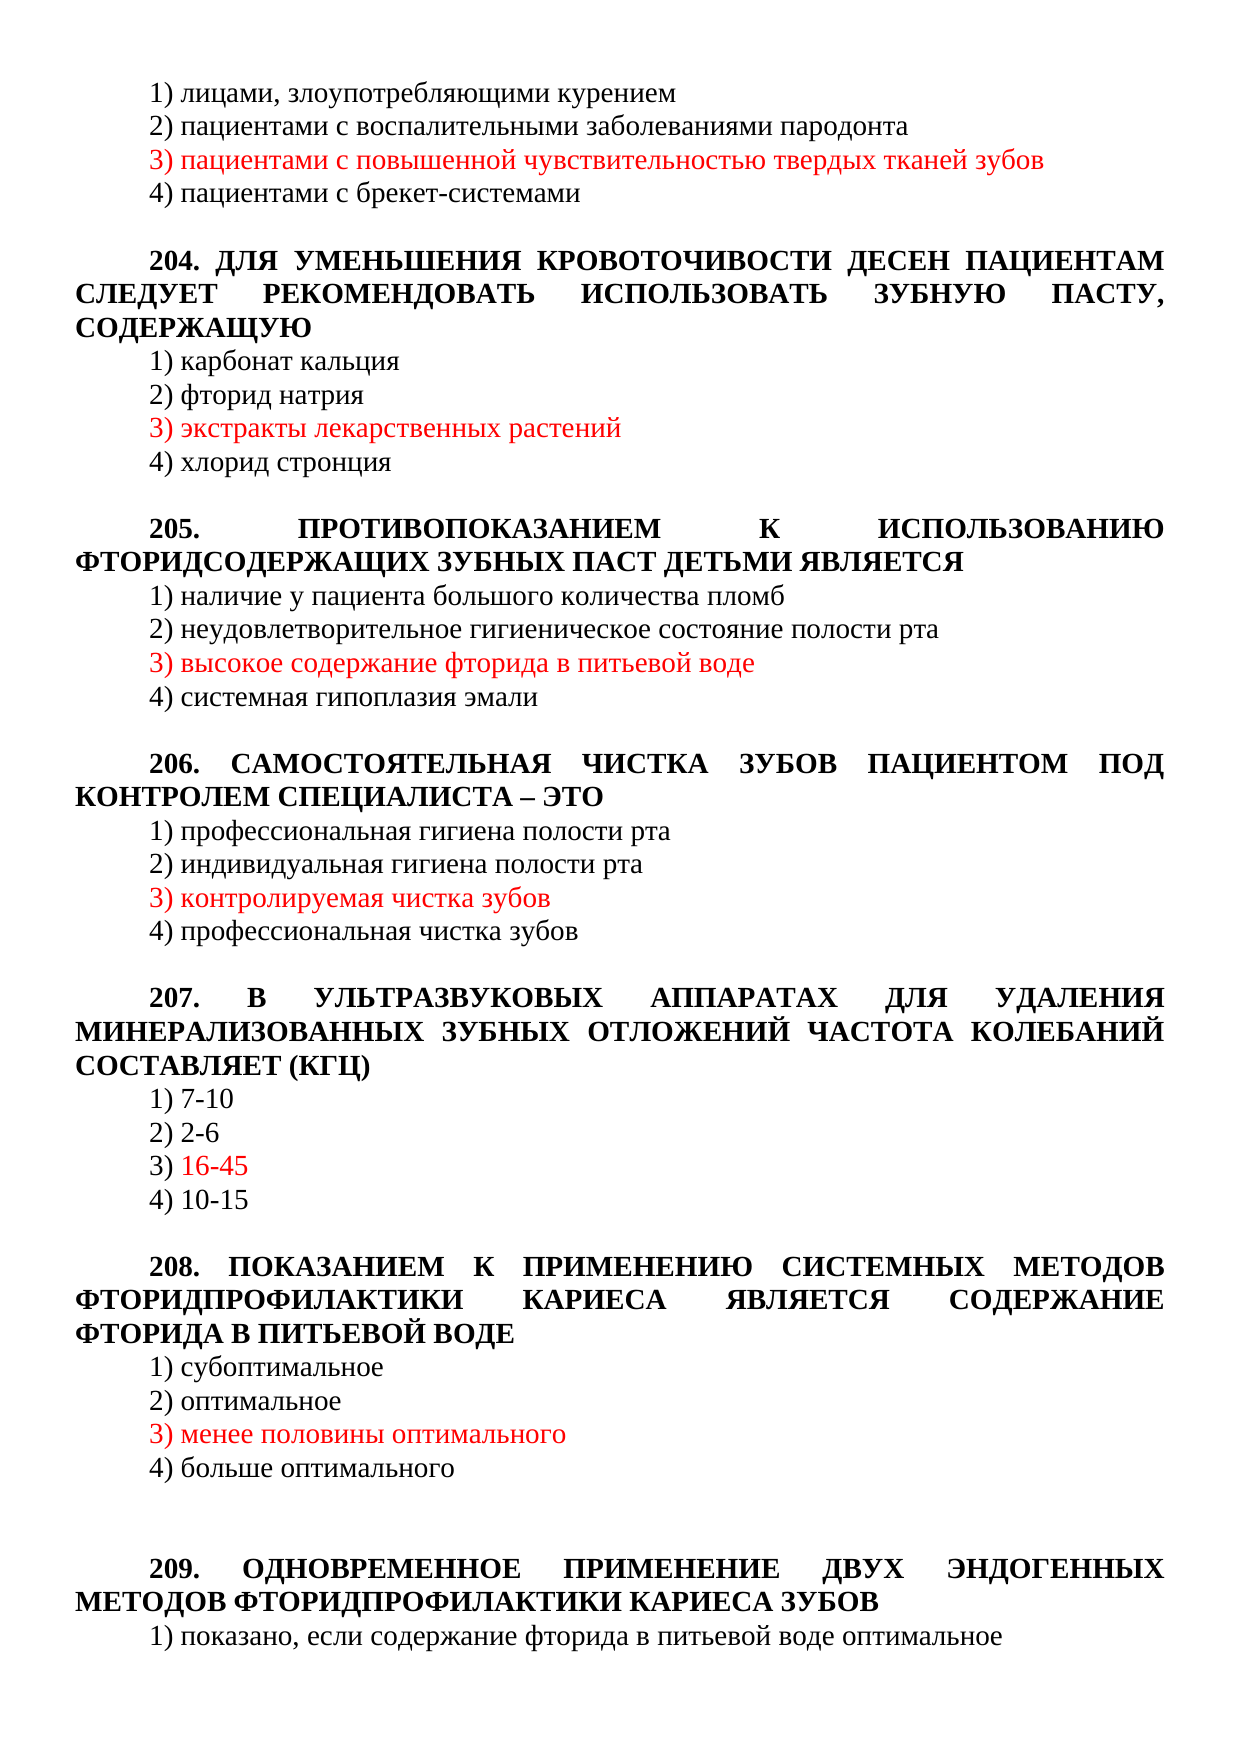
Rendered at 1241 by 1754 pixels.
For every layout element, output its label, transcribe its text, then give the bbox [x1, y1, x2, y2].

text 1) субоптимальное [75, 1349, 1164, 1383]
text 2) неудовлетворительное гигиеническое состояние полости рта [75, 612, 1164, 645]
text 204. ДЛЯ УМЕНЬШЕНИЯ КРОВОТОЧИВОСТИ ДЕСЕН ПАЦИЕНТАМ СЛЕДУЕТ РЕКОМЕНДОВАТЬ ИСПОЛЬЗОВАТЬ ЗУБНУЮ ПАСТУ, СОДЕРЖАЩУЮ [75, 243, 1165, 343]
text 206. САМОСТОЯТЕЛЬНАЯ ЧИСТКА ЗУБОВ ПАЦИЕНТОМ ПОД КОНТРОЛЕМ СПЕЦИАЛИСТА – ЭТО [75, 746, 1165, 813]
text 2) пациентами с воспалительными заболеваниями пародонта [75, 108, 1164, 142]
text 3) контролируемая чистка зубов [75, 880, 1164, 913]
text 1) карбонат кальция [75, 343, 1164, 377]
text 1) показано, если содержание фторида в питьевой воде оптимальное [75, 1618, 1164, 1651]
text 4) системная гипоплазия эмали [75, 679, 1164, 712]
text 3) пациентами с повышенной чувствительностью твердых тканей зубов [75, 142, 1164, 176]
text 2) 2-6 [75, 1115, 1164, 1148]
text 1) 7-10 [75, 1081, 1164, 1115]
text 4) пациентами с брекет-системами [75, 176, 1164, 209]
text 209. ОДНОВРЕМЕННОЕ ПРИМЕНЕНИЕ ДВУХ ЭНДОГЕННЫХ МЕТОДОВ ФТОРИДПРОФИЛАКТИКИ КАРИЕСА ЗУБОВ [75, 1551, 1165, 1618]
text 4) профессиональная чистка зубов [75, 913, 1164, 947]
text 2) оптимальное [75, 1383, 1164, 1417]
text 205. ПРОТИВОПОКАЗАНИЕМ К ИСПОЛЬЗОВАНИЮ ФТОРИДСОДЕРЖАЩИХ ЗУБНЫХ ПАСТ ДЕТЬМИ ЯВЛЯЕТСЯ [75, 511, 1165, 578]
text 208. ПОКАЗАНИЕМ К ПРИМЕНЕНИЮ СИСТЕМНЫХ МЕТОДОВ ФТОРИДПРОФИЛАКТИКИ КАРИЕСА ЯВЛЯЕТСЯ СОДЕРЖАНИЕ ФТОРИДА В ПИТЬЕВОЙ ВОДЕ [75, 1249, 1165, 1349]
text 3) высокое содержание фторида в питьевой воде [75, 645, 1164, 679]
text 4) 10-15 [75, 1182, 1164, 1215]
text 4) хлорид стронция [75, 444, 1164, 477]
text 2) индивидуальная гигиена полости рта [75, 846, 1164, 880]
text 2) фторид натрия [75, 377, 1164, 410]
text 3) менее половины оптимального [75, 1417, 1164, 1450]
text 207. В УЛЬТРАЗВУКОВЫХ АППАРАТАХ ДЛЯ УДАЛЕНИЯ МИНЕРАЛИЗОВАННЫХ ЗУБНЫХ ОТЛОЖЕНИЙ ЧАСТОТА КОЛЕБАНИЙ СОСТАВЛЯЕТ (КГЦ) [75, 981, 1165, 1081]
text 4) больше оптимального [75, 1450, 1164, 1484]
text 1) наличие у пациента большого количества пломб [75, 578, 1164, 612]
text 1) лицами, злоупотребляющими курением [75, 75, 1164, 108]
text 3) экстракты лекарственных растений [75, 410, 1164, 444]
text 1) профессиональная гигиена полости рта [75, 813, 1164, 846]
text 3) 16-45 [75, 1148, 1164, 1182]
